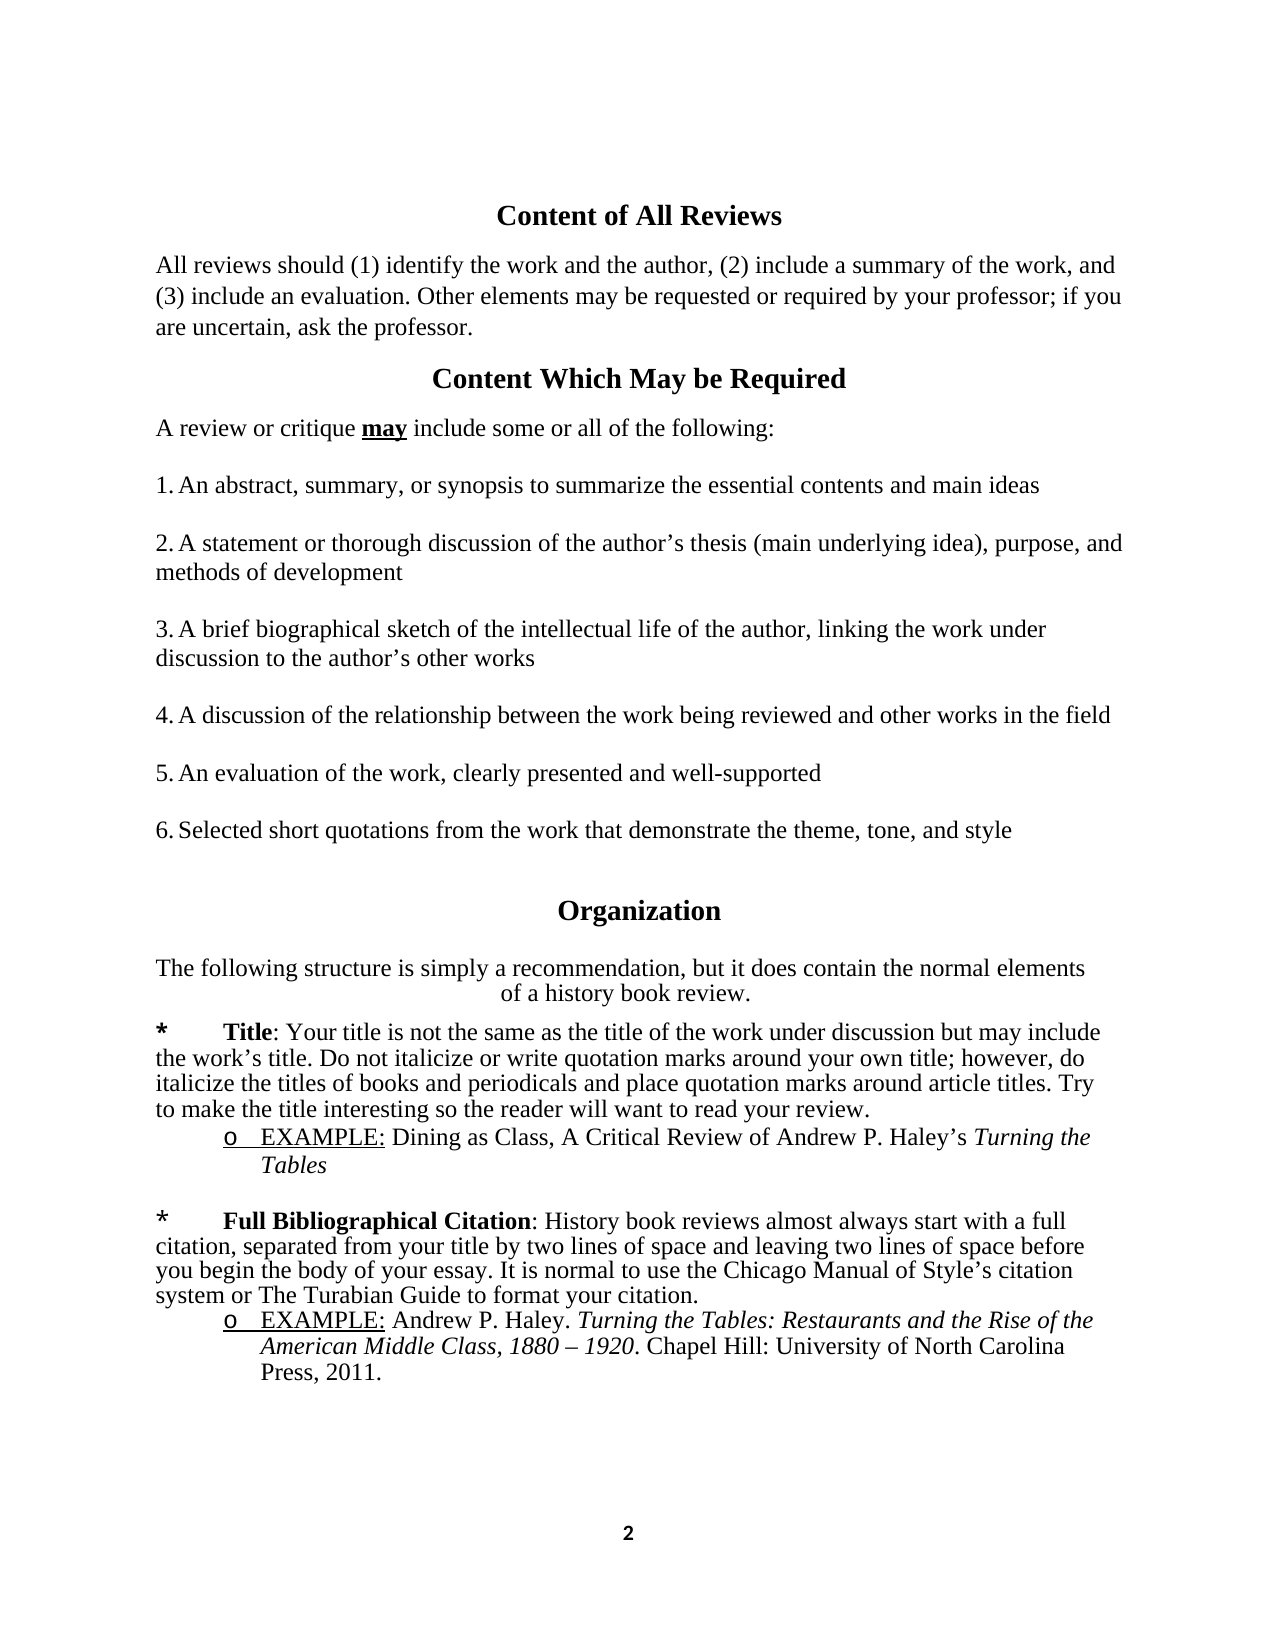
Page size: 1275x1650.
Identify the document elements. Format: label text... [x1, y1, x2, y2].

list An evaluation of the work, clearly presented and well-supported [155, 758, 1123, 787]
text citation, separated from your title by two lines of space and leaving two lines of space before you begin the body of your essay. It is normal to use the Chicago Manual of Style’s citation system or The Turabian Guide to format your citation. [155, 1235, 1093, 1308]
text A review or critique may include some or all of the following: [155, 413, 1123, 442]
text The following structure is simply a recommendation, but it does contain the normal elements of a history book review. [155, 956, 1100, 1006]
list A discussion of the relationship between the work being reviewed and other works in the field [155, 701, 1123, 730]
text the work’s title. Do not italicize or write quotation marks around your own title; however, do italicize the titles of books and periodicals and place quotation marks around article titles. Try to make the title interesting so the reader will want to read your review. [155, 1046, 1100, 1122]
text Content Which May be Required [155, 361, 1123, 395]
text All reviews should (1) identify the work and the author, (2) include a summary of the work, and (3) include an evaluation. Other elements may be requested or required by your professor; if you are uncertain, ask the professor. [155, 249, 1123, 342]
list An abstract, summary, or synopsis to summarize the essential contents and main ideas [155, 471, 1123, 500]
text * Title: Your title is not the same as the title of the work under discussion but may include [155, 1020, 1123, 1046]
list EXAMPLE: Andrew P. Haley. Turning the Tables: Restaurants and the Rise of the American Middle Class, 1880 – 1920. Chapel Hill: University of North Carolina Press, 2011. [223, 1308, 1100, 1385]
list A statement or thorough discussion of the author’s thesis (main underlying idea), purpose, and methods of development [155, 528, 1123, 586]
list EXAMPLE: Dining as Class, A Critical Review of Andrew P. Haley’s Turning the Tables [223, 1122, 1100, 1179]
text * Full Bibliographical Citation: History book reviews almost always start with a full [155, 1208, 1123, 1235]
list A brief biographical sketch of the intellectual life of the author, linking the work under discussion to the author’s other works [155, 615, 1048, 672]
text Organization [155, 893, 1123, 927]
list Selected short quotations from the work that demonstrate the theme, tone, and style [155, 816, 1123, 845]
text Content of All Reviews [155, 199, 1123, 232]
